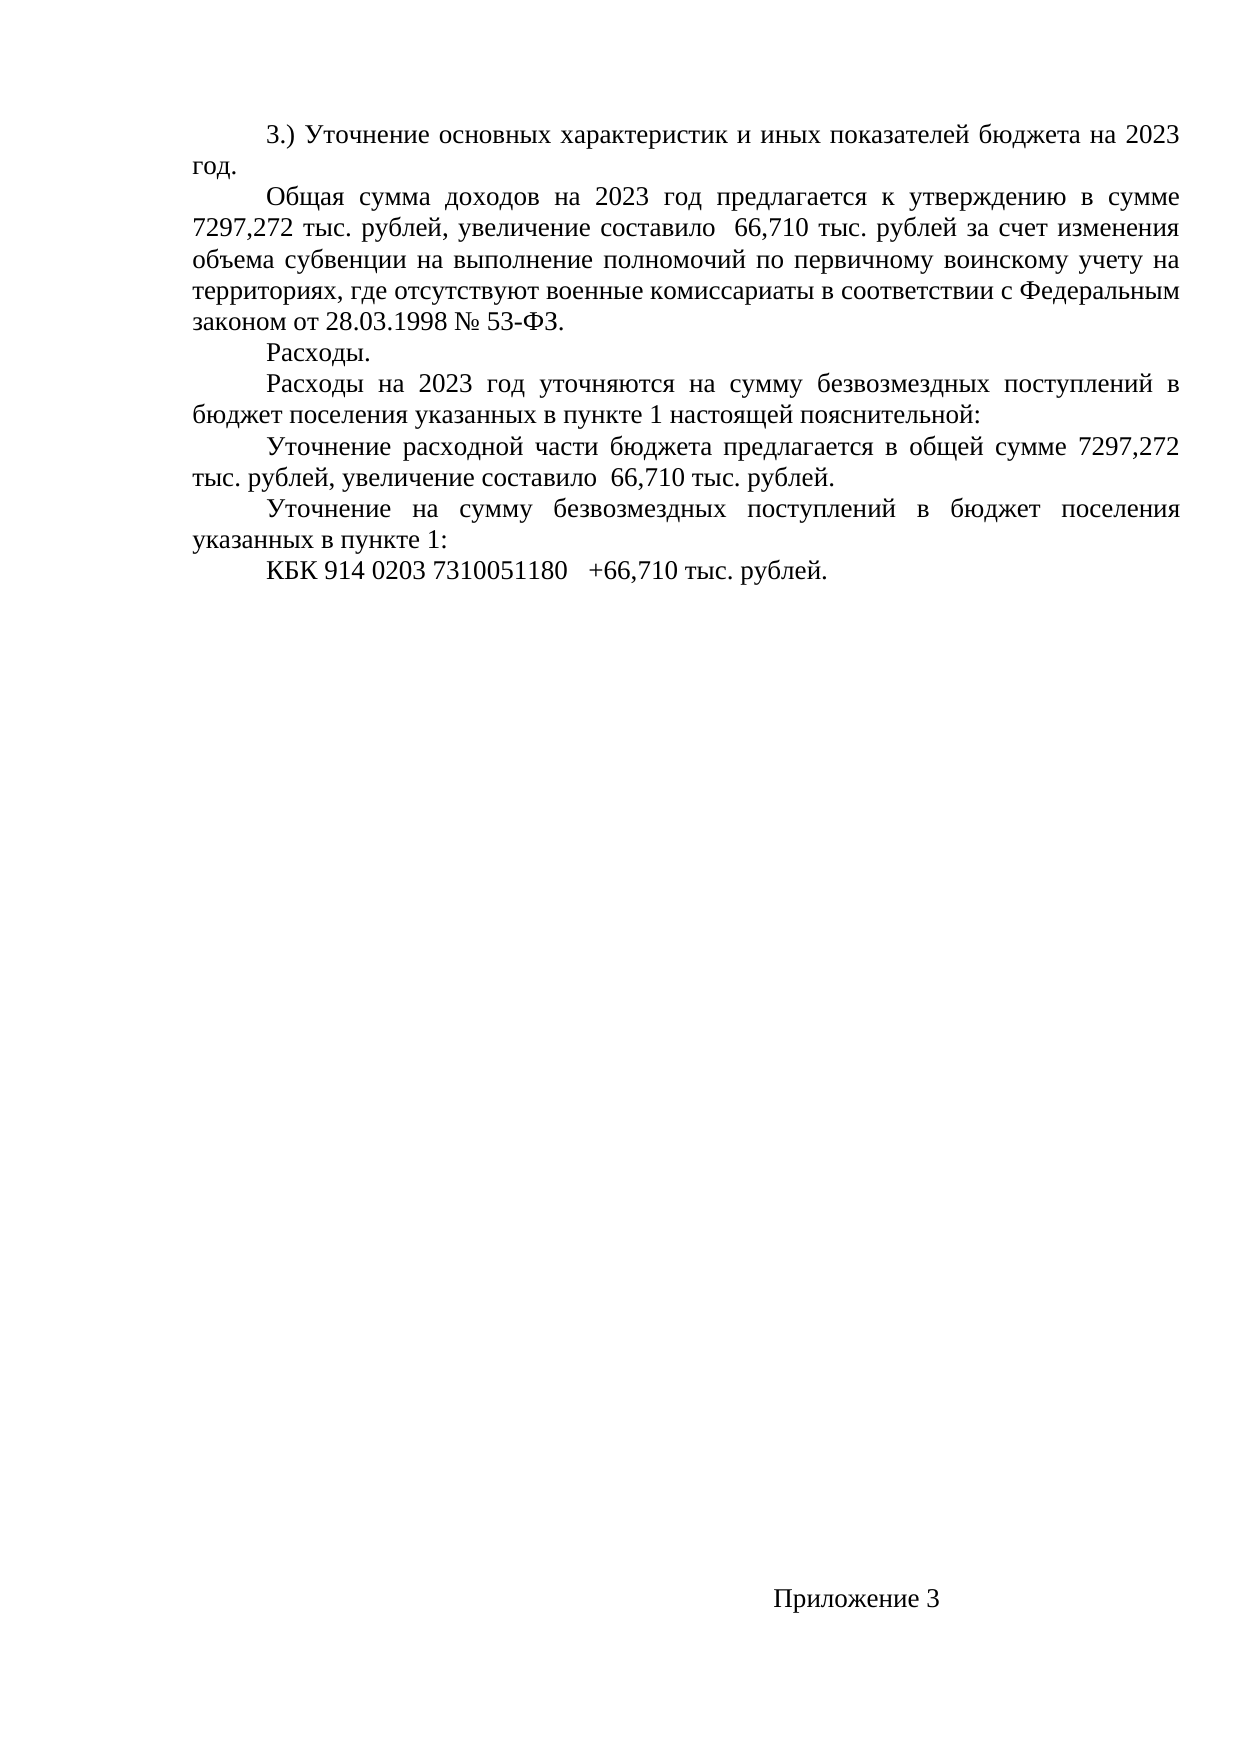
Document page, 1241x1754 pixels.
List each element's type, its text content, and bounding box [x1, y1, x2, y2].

text КБК 914 0203 7310051180 +66,710 тыс. рублей. [192, 554, 1181, 585]
text Уточнение на сумму безвозмездных поступлений в бюджет поселения указанных в пункте 1: [192, 492, 1181, 554]
text Приложение 3 [192, 1582, 1181, 1613]
text Расходы. [192, 336, 1181, 367]
text Расходы на 2023 год уточняются на сумму безвозмездных поступлений в бюджет поселения указанных в пункте 1 настоящей пояснительной: [192, 367, 1181, 429]
text 3.) Уточнение основных характеристик и иных показателей бюджета на 2023 год. [192, 118, 1181, 180]
text Уточнение расходной части бюджета предлагается в общей сумме 7297,272 тыс. рублей, увеличение составило 66,710 тыс. рублей. [192, 429, 1181, 492]
text Общая сумма доходов на 2023 год предлагается к утверждению в сумме 7297,272 тыс. рублей, увеличение составило 66,710 тыс. рублей за счет изменения объема субвенции на выполнение полномочий по первичному воинскому учету на территориях, где отсутствуют военные комиссариаты в соответствии с Федеральным законом от 28.03.1998 № 53-ФЗ. [192, 180, 1181, 336]
